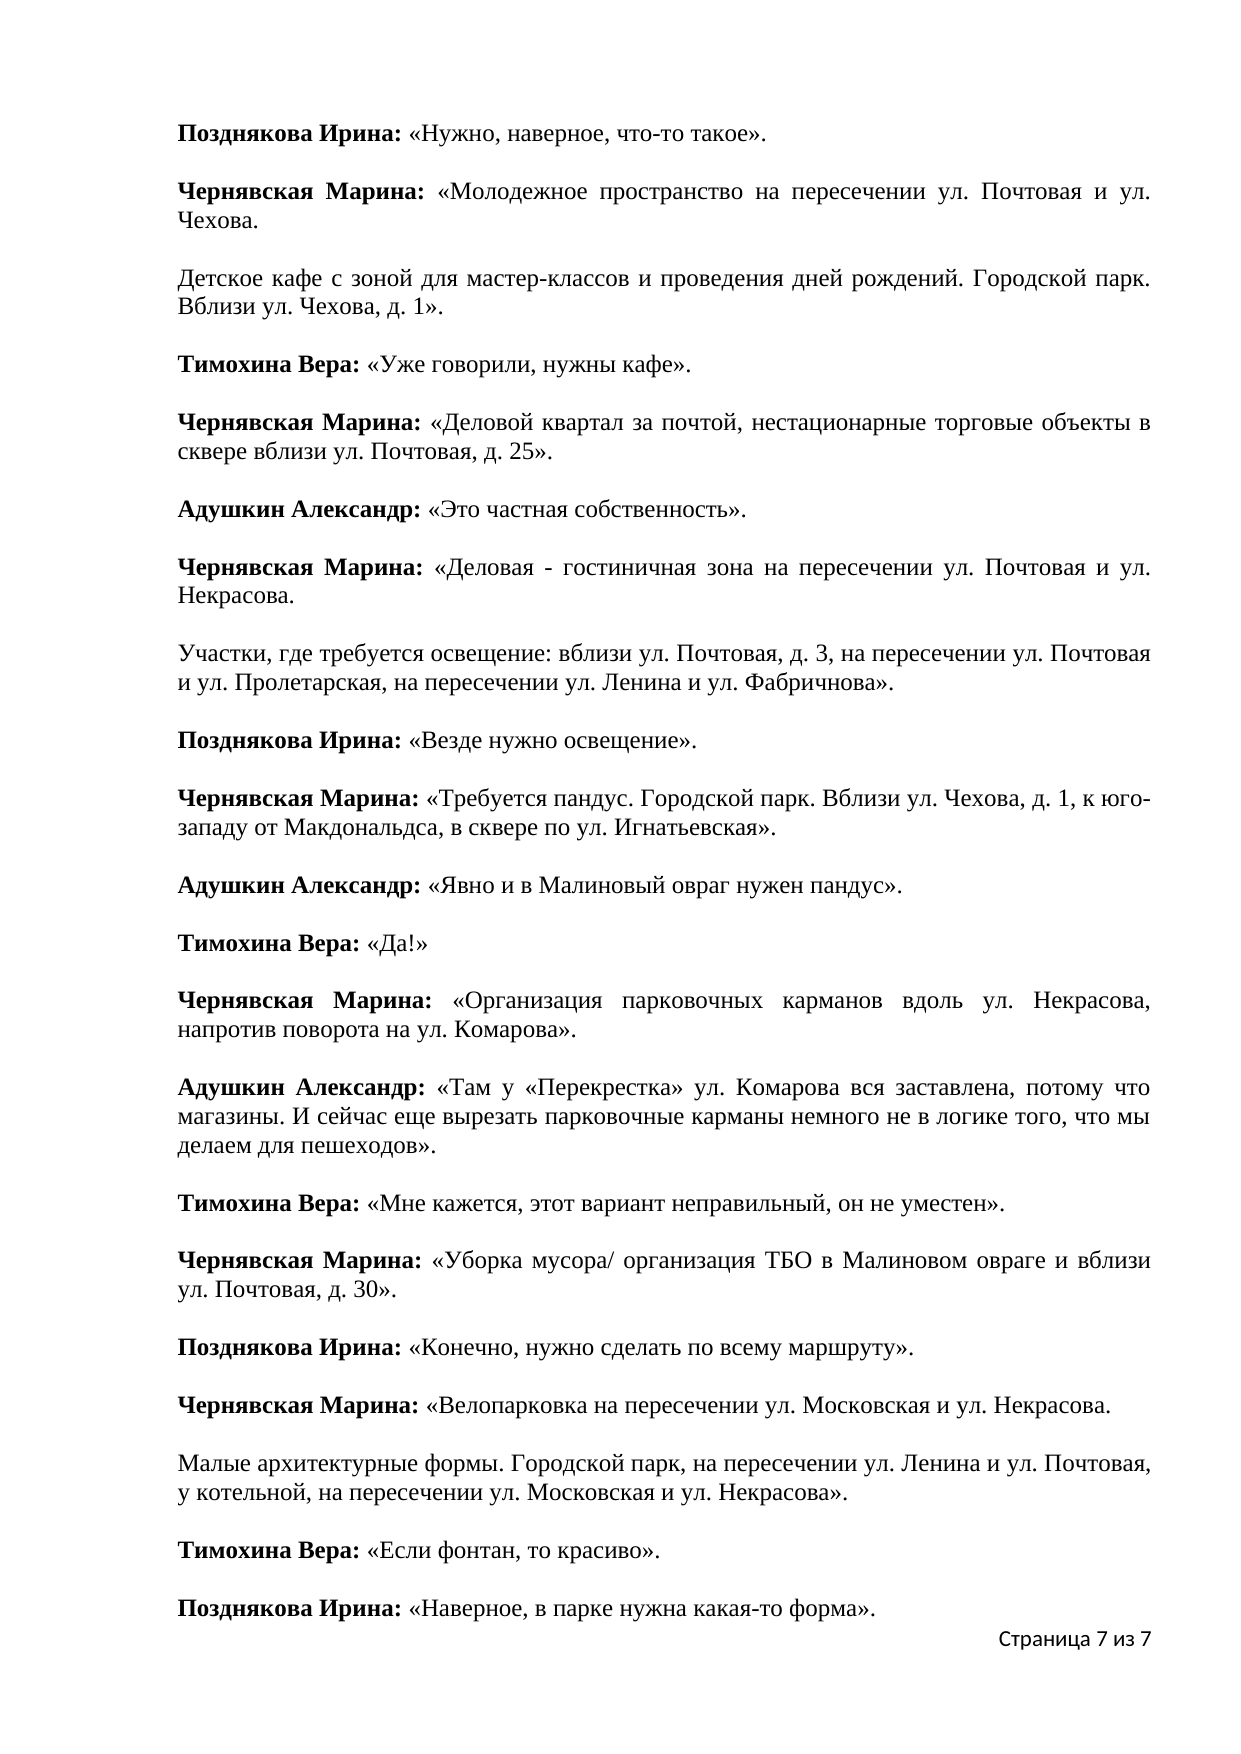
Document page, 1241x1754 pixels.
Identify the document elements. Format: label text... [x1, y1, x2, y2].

text Адушкин Александр: «Там у «Перекрестка» ул. Комарова вся заставлена, потому что магазины. И сейчас еще вырезать парковочные карманы немного не в логике того, что мы делаем для пешеходов». [177, 1072, 1152, 1158]
text Позднякова Ирина: «Наверное, в парке нужна какая-то форма». [177, 1593, 1152, 1621]
text Чернявская Марина: «Деловой квартал за почтой, нестационарные торговые объекты в сквере вблизи ул. Почтовая, д. 25». [177, 407, 1152, 465]
text Позднякова Ирина: «Везде нужно освещение». [177, 725, 1152, 754]
text Тимохина Вера: «Если фонтан, то красиво». [177, 1535, 1152, 1563]
text Чернявская Марина: «Организация парковочных карманов вдоль ул. Некрасова, напротив поворота на ул. Комарова». [177, 986, 1152, 1043]
text Детское кафе с зоной для мастер-классов и проведения дней рождений. Городской парк. Вблизи ул. Чехова, д. 1». [177, 263, 1152, 320]
text Тимохина Вера: «Да!» [177, 928, 1152, 956]
text Тимохина Вера: «Уже говорили, нужны кафе». [177, 349, 1152, 378]
text Адушкин Александр: «Это частная собственность». [177, 494, 1152, 523]
text Чернявская Марина: «Деловая - гостиничная зона на пересечении ул. Почтовая и ул. Некрасова. [177, 552, 1152, 609]
text Чернявская Марина: «Уборка мусора/ организация ТБО в Малиновом овраге и вблизи ул. Почтовая, д. 30». [177, 1246, 1152, 1303]
text Чернявская Марина: «Велопарковка на пересечении ул. Московская и ул. Некрасова. [177, 1390, 1152, 1419]
text Участки, где требуется освещение: вблизи ул. Почтовая, д. 3, на пересечении ул. Почтовая и ул. Пролетарская, на пересечении ул. Ленина и ул. Фабричнова». [177, 638, 1152, 696]
text Тимохина Вера: «Мне кажется, этот вариант неправильный, он не уместен». [177, 1188, 1152, 1216]
text Чернявская Марина: «Требуется пандус. Городской парк. Вблизи ул. Чехова, д. 1, к юго-западу от Макдональдса, в сквере по ул. Игнатьевская». [177, 783, 1152, 841]
text Малые архитектурные формы. Городской парк, на пересечении ул. Ленина и ул. Почтовая, у котельной, на пересечении ул. Московская и ул. Некрасова». [177, 1448, 1152, 1506]
text Чернявская Марина: «Молодежное пространство на пересечении ул. Почтовая и ул. Чехова. [177, 176, 1152, 233]
text Позднякова Ирина: «Конечно, нужно сделать по всему маршруту». [177, 1332, 1152, 1361]
text Адушкин Александр: «Явно и в Малиновый овраг нужен пандус». [177, 870, 1152, 898]
text Позднякова Ирина: «Нужно, наверное, что-то такое». [177, 118, 1152, 147]
